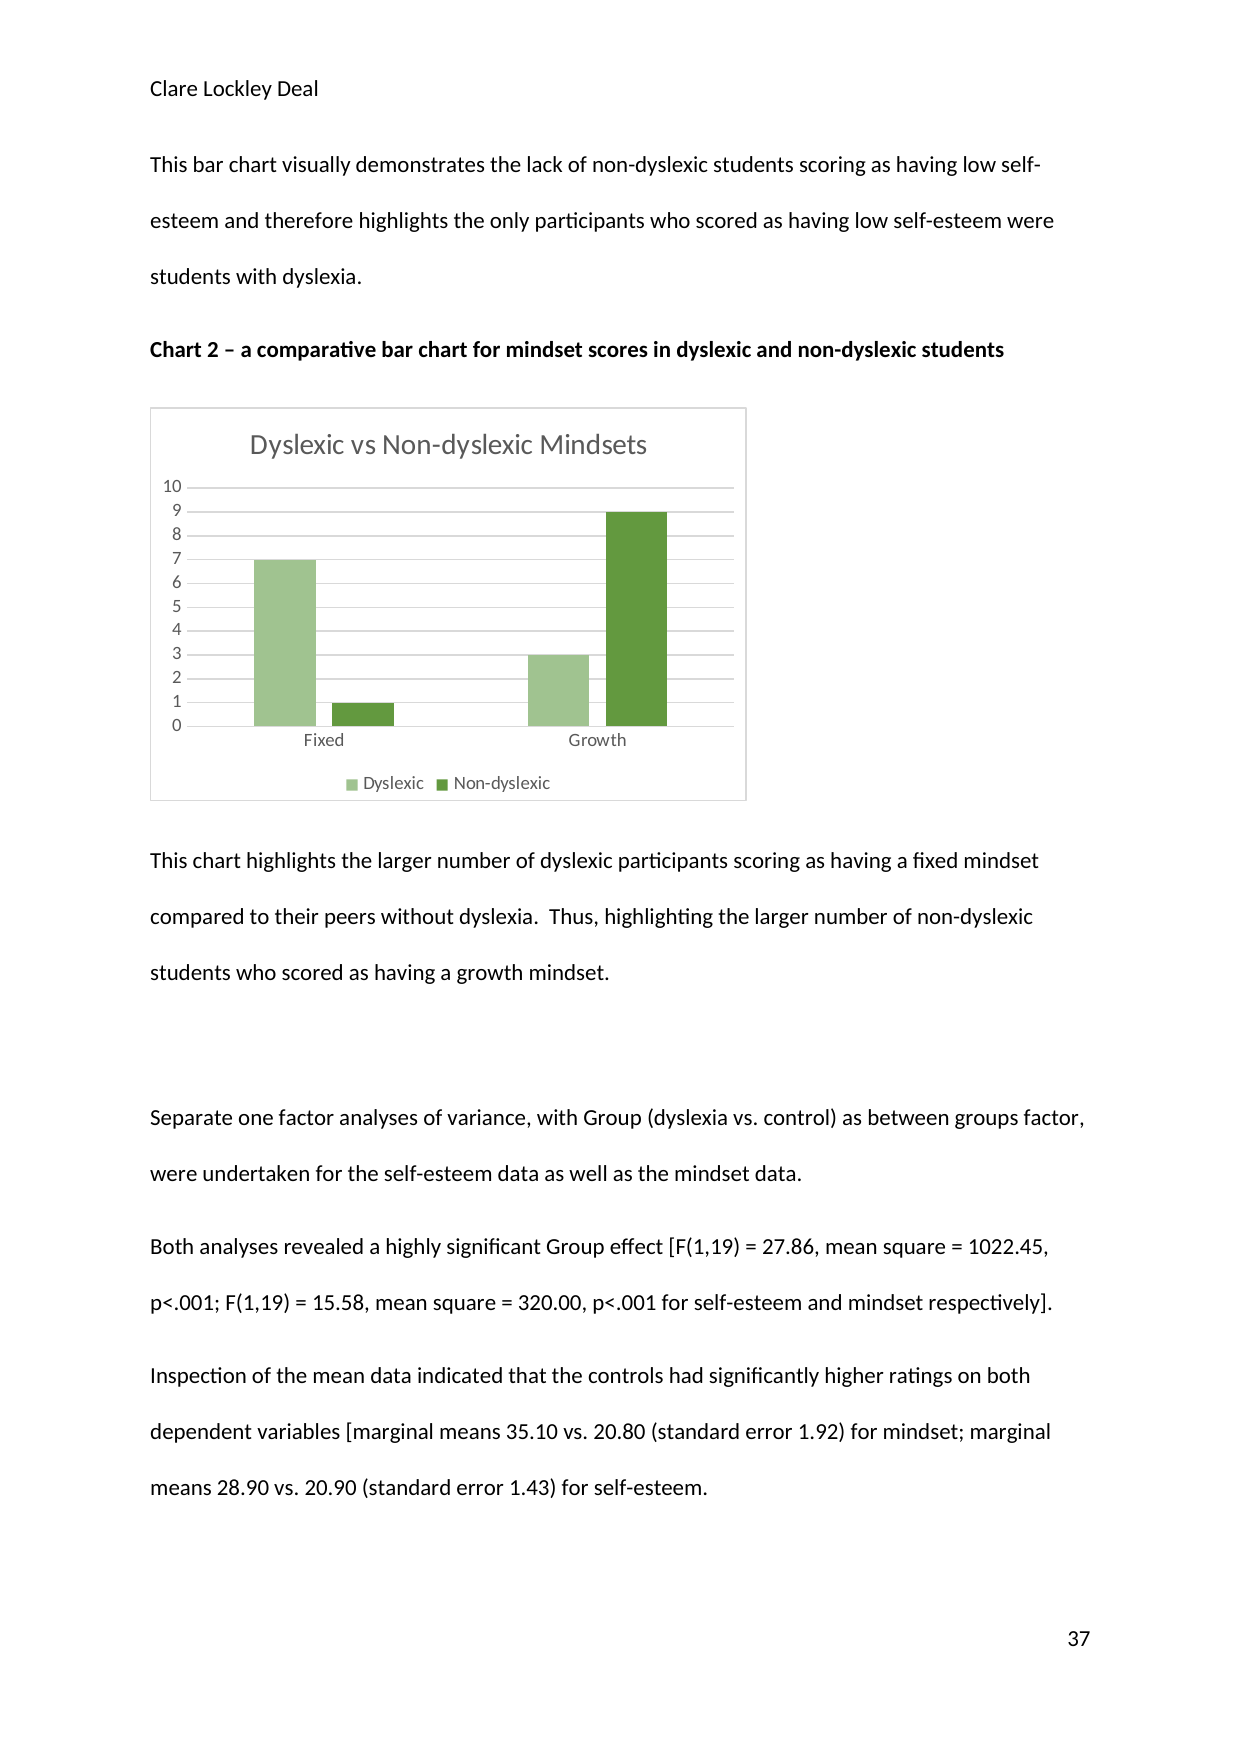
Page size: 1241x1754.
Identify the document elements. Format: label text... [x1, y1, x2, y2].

text Both analyses revealed a highly significant Group effect [F(1,19) = 27.86, mean square = 1022.45, p<.001; F(1,19) = 15.58, mean square = 320.00, p<.001 for self-esteem and mindset respectively]. [150, 1232, 1090, 1316]
text This bar chart visually demonstrates the lack of non-dyslexic students scoring as having low self-esteem and therefore highlights the only participants who scored as having low self-esteem were students with dyslexia. [150, 150, 1090, 290]
text This chart highlights the larger number of dyslexic participants scoring as having a fixed mindset compared to their peers without dyslexia. Thus, highlighting the larger number of non-dyslexic students who scored as having a growth mindset. [150, 846, 1090, 986]
text Separate one factor analyses of variance, with Group (dyslexia vs. control) as between groups factor, were undertaken for the self-esteem data as well as the mindset data. [150, 1103, 1090, 1187]
text Chart 2 – a comparative bar chart for mindset scores in dyslexic and non-dyslexic students [150, 335, 1090, 363]
text Inspection of the mean data indicated that the controls had significantly higher ratings on both dependent variables [marginal means 35.10 vs. 20.80 (standard error 1.92) for mindset; marginal means 28.90 vs. 20.90 (standard error 1.43) for self-esteem. [150, 1361, 1090, 1501]
